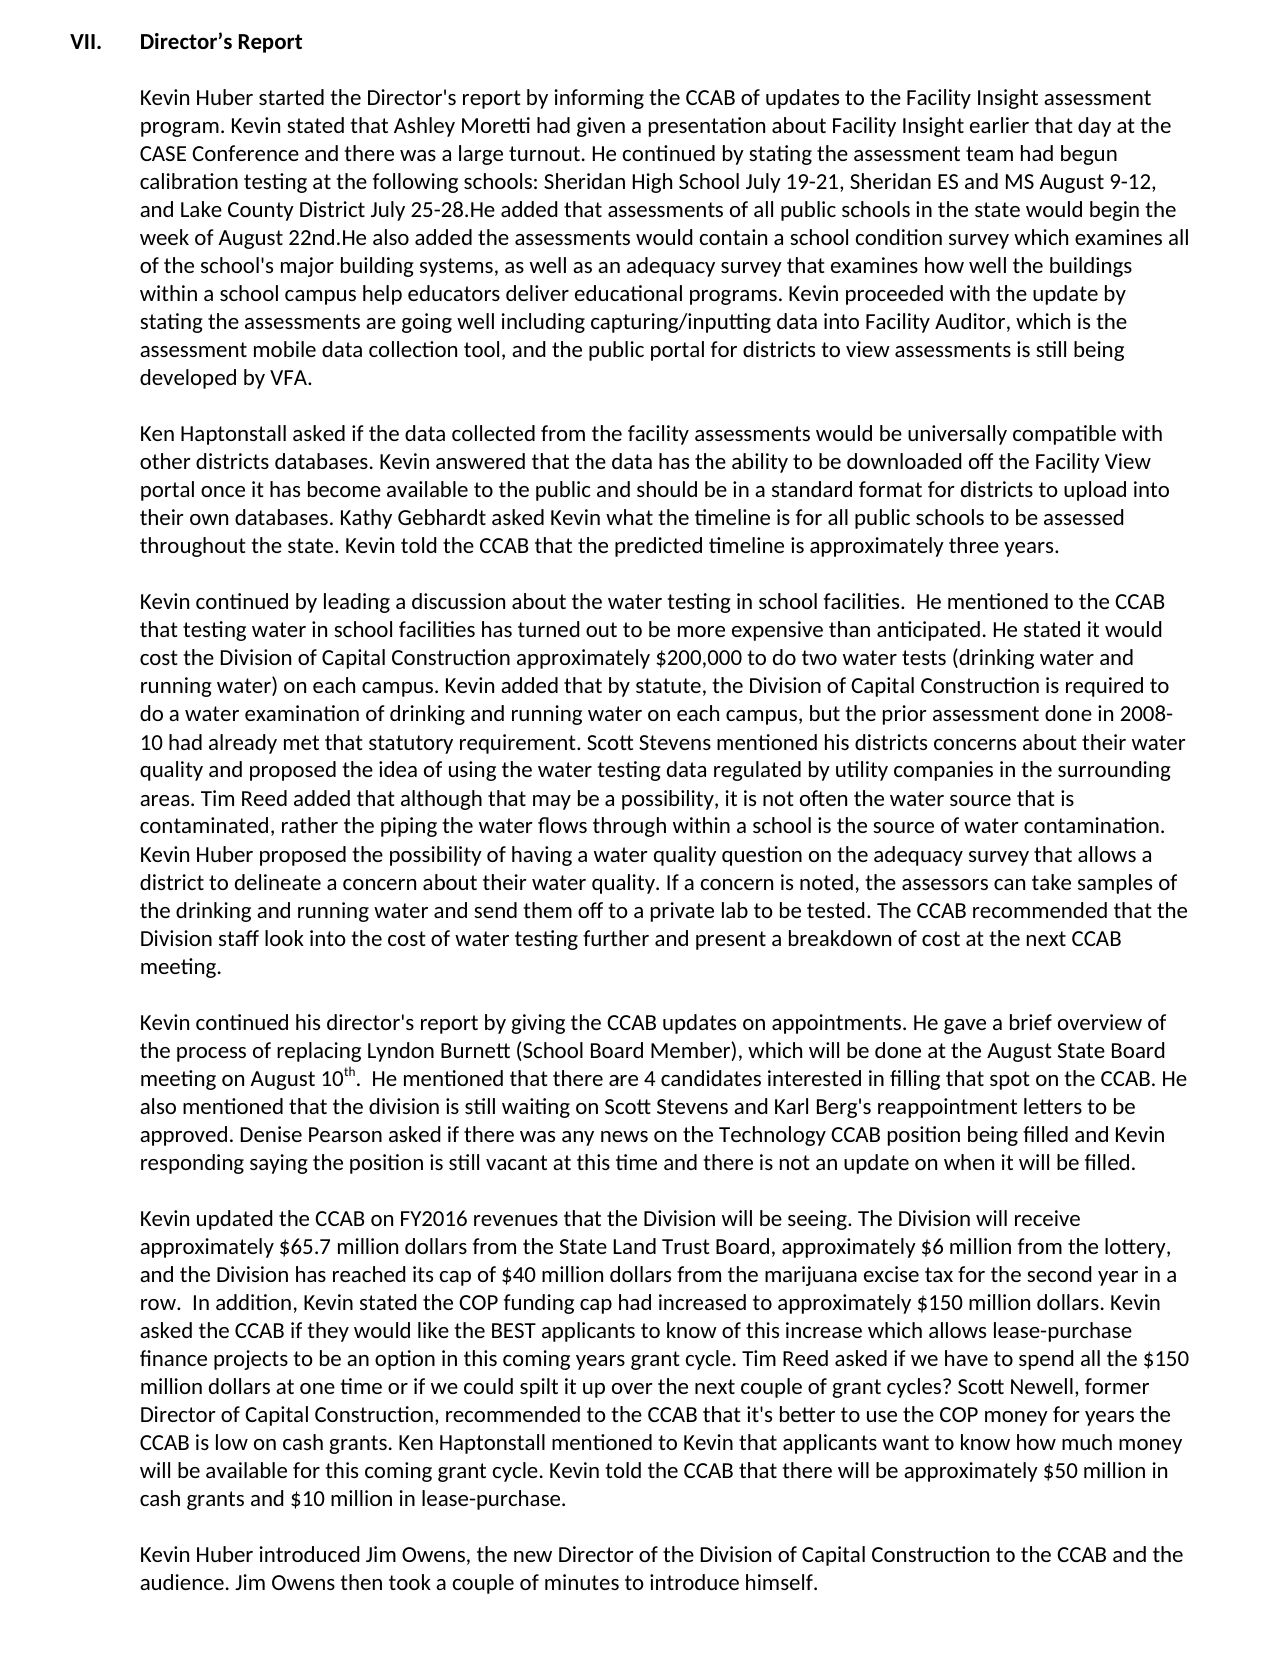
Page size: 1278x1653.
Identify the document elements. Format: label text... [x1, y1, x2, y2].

text Kevin continued by leading a discussion about the water testing in school facilities. He mentioned to the CCAB that testing water in school facilities has turned out to be more expensive than anticipated. He stated it would cost the Division of Capital Construction approximately $200,000 to do two water tests (drinking water and running water) on each campus. Kevin added that by statute, the Division of Capital Construction is required to do a water examination of drinking and running water on each campus, but the prior assessment done in 2008-10 had already met that statutory requirement. Scott Stevens mentioned his districts concerns about their water quality and proposed the idea of using the water testing data regulated by utility companies in the surrounding areas. Tim Reed added that although that may be a possibility, it is not often the water source that is contaminated, rather the piping the water flows through within a school is the source of water contamination. Kevin Huber proposed the possibility of having a water quality question on the adequacy survey that allows a district to delineate a concern about their water quality. If a concern is noted, the assessors can take samples of the drinking and running water and send them off to a private lab to be tested. The CCAB recommended that the Division staff look into the cost of water testing further and present a breakdown of cost at the next CCAB meeting. [139, 587, 1196, 980]
text Kevin continued his director's report by giving the CCAB updates on appointments. He gave a brief overview of the process of replacing Lyndon Burnett (School Board Member), which will be done at the August State Board meeting on August 10th. He mentioned that there are 4 candidates interested in filling that spot on the CCAB. He also mentioned that the division is still waiting on Scott Stevens and Karl Berg's reappointment letters to be approved. Denise Pearson asked if there was any news on the Technology CCAB position being filled and Kevin responding saying the position is still vacant at this time and there is not an update on when it will be filled. [139, 1008, 1196, 1176]
text Kevin Huber introduced Jim Owens, the new Director of the Division of Capital Construction to the CCAB and the audience. Jim Owens then took a couple of minutes to introduce himself. [139, 1540, 1196, 1596]
list Director’s Report Kevin Huber started the Director's report by informing the CCAB of updates to the Facility Insight assessment program. Kevin stated that Ashley Moretti had given a presentation about Facility Insight earlier that day at the CASE Conference and there was a large turnout. He continued by stating the assessment team had begun calibration testing at the following schools: Sheridan High School July 19-21, Sheridan ES and MS August 9-12, and Lake County District July 25-28.He added that assessments of all public schools in the state would begin the week of August 22nd.He also added the assessments would contain a school condition survey which examines all of the school's major building systems, as well as an adequacy survey that examines how well the buildings within a school campus help educators deliver educational programs. Kevin proceeded with the update by stating the assessments are going well including capturing/inputting data into Facility Auditor, which is the assessment mobile data collection tool, and the public portal for districts to view assessments is still being developed by VFA. Ken Haptonstall asked if the data collected from the facility assessments would be universally compatible with other districts databases. Kevin answered that the data has the ability to be downloaded off the Facility View portal once it has become available to the public and should be in a standard format for districts to upload into their own databases. Kathy Gebhardt asked Kevin what the timeline is for all public schools to be assessed throughout the state. Kevin told the CCAB that the predicted timeline is approximately three years. [102, 27, 1196, 559]
text Kevin updated the CCAB on FY2016 revenues that the Division will be seeing. The Division will receive approximately $65.7 million dollars from the State Land Trust Board, approximately $6 million from the lottery, and the Division has reached its cap of $40 million dollars from the marijuana excise tax for the second year in a row. In addition, Kevin stated the COP funding cap had increased to approximately $150 million dollars. Kevin asked the CCAB if they would like the BEST applicants to know of this increase which allows lease-purchase finance projects to be an option in this coming years grant cycle. Tim Reed asked if we have to spend all the $150 million dollars at one time or if we could spilt it up over the next couple of grant cycles? Scott Newell, former Director of Capital Construction, recommended to the CCAB that it's better to use the COP money for years the CCAB is low on cash grants. Ken Haptonstall mentioned to Kevin that applicants want to know how much money will be available for this coming grant cycle. Kevin told the CCAB that there will be approximately $50 million in cash grants and $10 million in lease-purchase. [139, 1204, 1196, 1512]
